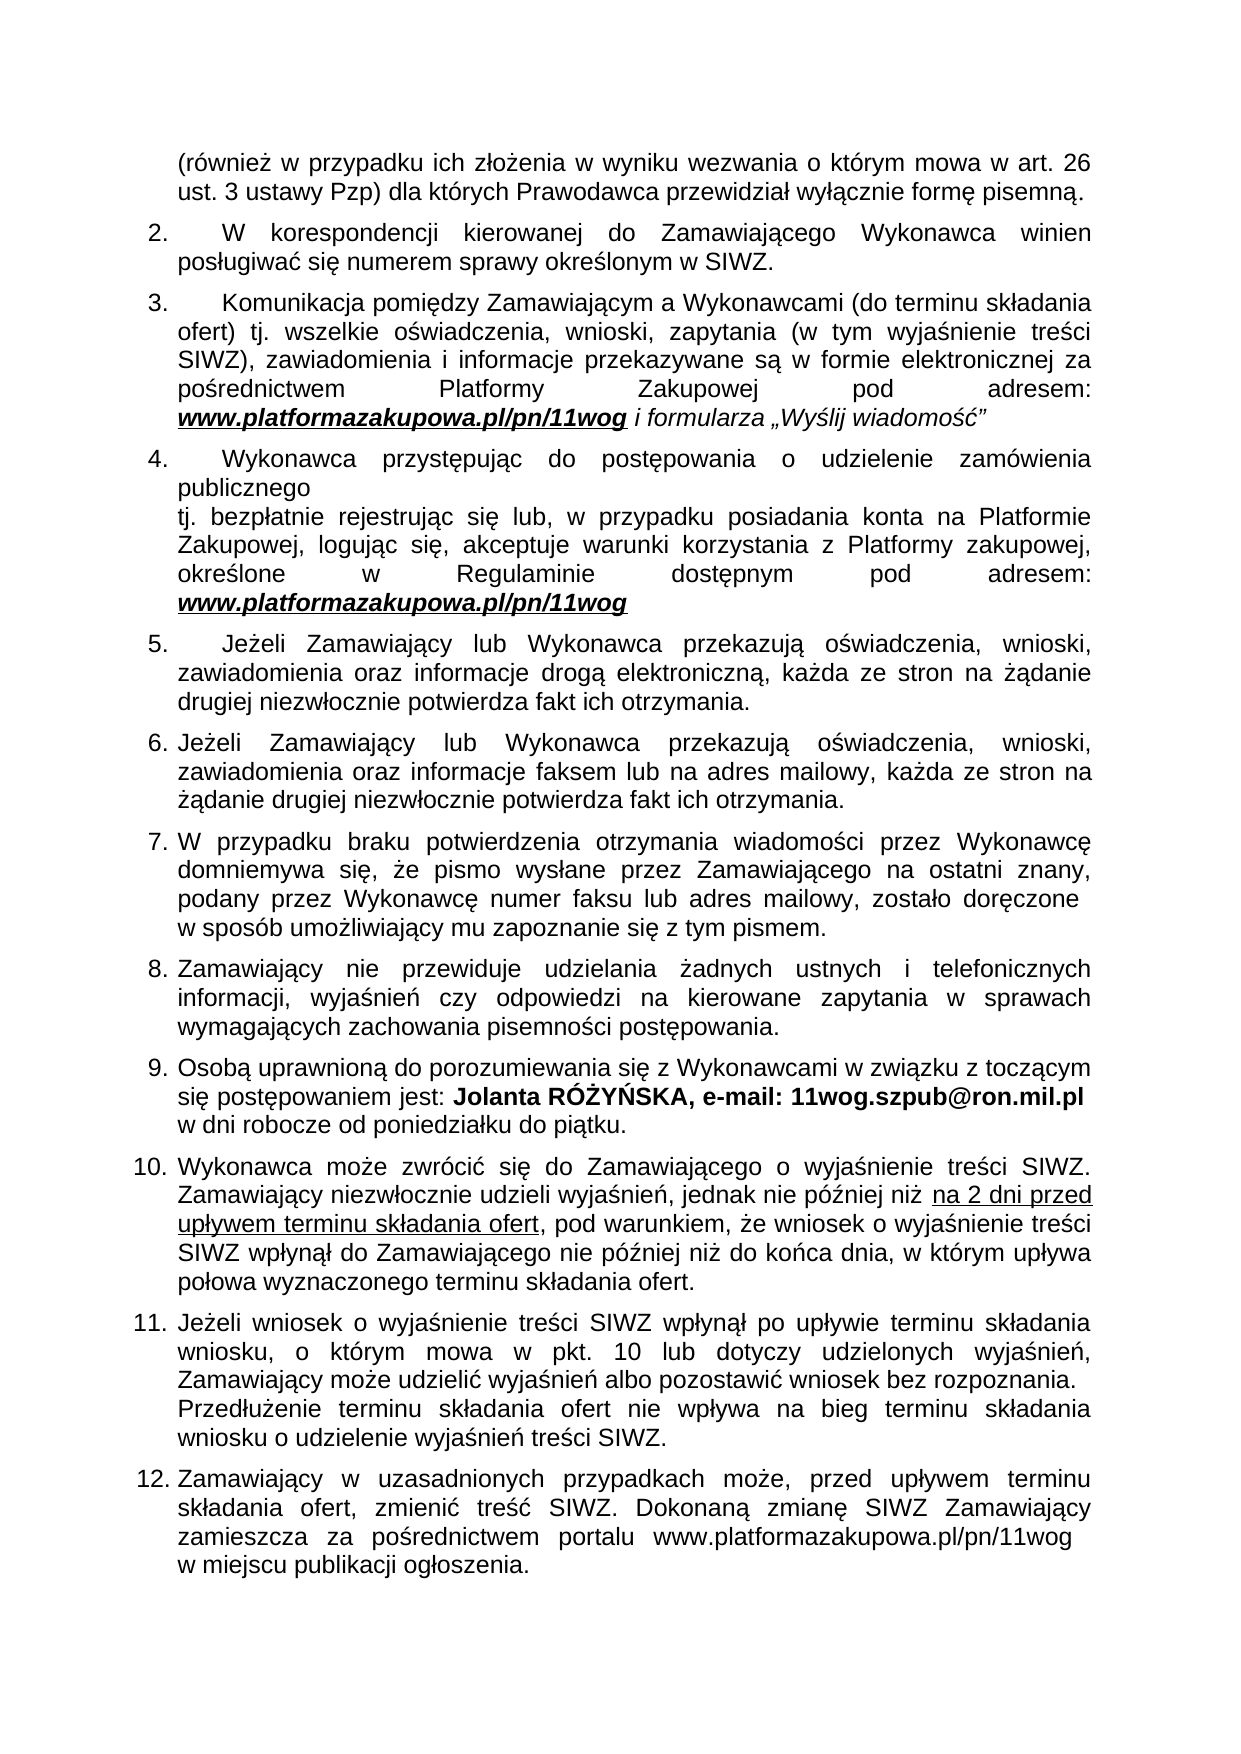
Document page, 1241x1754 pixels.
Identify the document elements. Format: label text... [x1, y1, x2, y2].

text 12. Zamawiający w uzasadnionych przypadkach może, przed upływem terminu składania ofert, zmienić treść SIWZ. Dokonaną zmianę SIWZ Zamawiający zamieszcza za pośrednictwem portalu www.platformazakupowa.pl/pn/11wog w miejscu publikacji ogłoszenia. [136, 1464, 1092, 1579]
list Wykonawca przystępując do postępowania o udzielenie zamówienia publicznego tj. bezpłatnie rejestrując się lub, w przypadku posiadania konta na Platformie Zakupowej, logując się, akceptuje warunki korzystania z Platformy zakupowej, określone w Regulaminie dostępnym pod adresem: www.platformazakupowa.pl/pn/11wog [148, 444, 1092, 617]
text Przedłużenie terminu składania ofert nie wpływa na bieg terminu składania wniosku o udzielenie wyjaśnień treści SIWZ. [177, 1394, 1092, 1452]
list W korespondencji kierowanej do Zamawiającego Wykonawca winien posługiwać się numerem sprawy określonym w SIWZ. [148, 218, 1092, 275]
text 6. Jeżeli Zamawiający lub Wykonawca przekazują oświadczenia, wnioski, zawiadomienia oraz informacje faksem lub na adres mailowy, każda ze stron na żądanie drugiej niezwłocznie potwierdza fakt ich otrzymania. [148, 728, 1092, 814]
text 7. W przypadku braku potwierdzenia otrzymania wiadomości przez Wykonawcę domniemywa się, że pismo wysłane przez Zamawiającego na ostatni znany, podany przez Wykonawcę numer faksu lub adres mailowy, zostało doręczone w sposób umożliwiający mu zapoznanie się z tym pismem. [148, 827, 1092, 942]
text 11. Jeżeli wniosek o wyjaśnienie treści SIWZ wpłynął po upływie terminu składania wniosku, o którym mowa w pkt. 10 lub dotyczy udzielonych wyjaśnień, Zamawiający może udzielić wyjaśnień albo pozostawić wniosek bez rozpoznania. [133, 1308, 1092, 1394]
list Jeżeli Zamawiający lub Wykonawca przekazują oświadczenia, wnioski, zawiadomienia oraz informacje drogą elektroniczną, każda ze stron na żądanie drugiej niezwłocznie potwierdza fakt ich otrzymania. [148, 629, 1092, 715]
text 10. Wykonawca może zwrócić się do Zamawiającego o wyjaśnienie treści SIWZ. Zamawiający niezwłocznie udzieli wyjaśnień, jednak nie później niż na 2 dni przed upływem terminu składania ofert, pod warunkiem, że wniosek o wyjaśnienie treści SIWZ wpłynął do Zamawiającego nie później niż do końca dnia, w którym upływa połowa wyznaczonego terminu składania ofert. [133, 1152, 1092, 1295]
text 9. Osobą uprawnioną do porozumiewania się z Wykonawcami w związku z toczącym się postępowaniem jest: Jolanta RÓŻYŃSKA, e-mail: 11wog.szpub@ron.mil.pl w dni robocze od poniedziałku do piątku. [148, 1053, 1092, 1139]
text 8. Zamawiający nie przewiduje udzielania żadnych ustnych i telefonicznych informacji, wyjaśnień czy odpowiedzi na kierowane zapytania w sprawach wymagających zachowania pisemności postępowania. [148, 954, 1092, 1040]
list Komunikacja pomiędzy Zamawiającym a Wykonawcami (do terminu składania ofert) tj. wszelkie oświadczenia, wnioski, zapytania (w tym wyjaśnienie treści SIWZ), zawiadomienia i informacje przekazywane są w formie elektronicznej za pośrednictwem Platformy Zakupowej pod adresem: www.platformazakupowa.pl/pn/11wog i formularza „Wyślij wiadomość” [148, 288, 1092, 432]
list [148, 148, 1092, 205]
